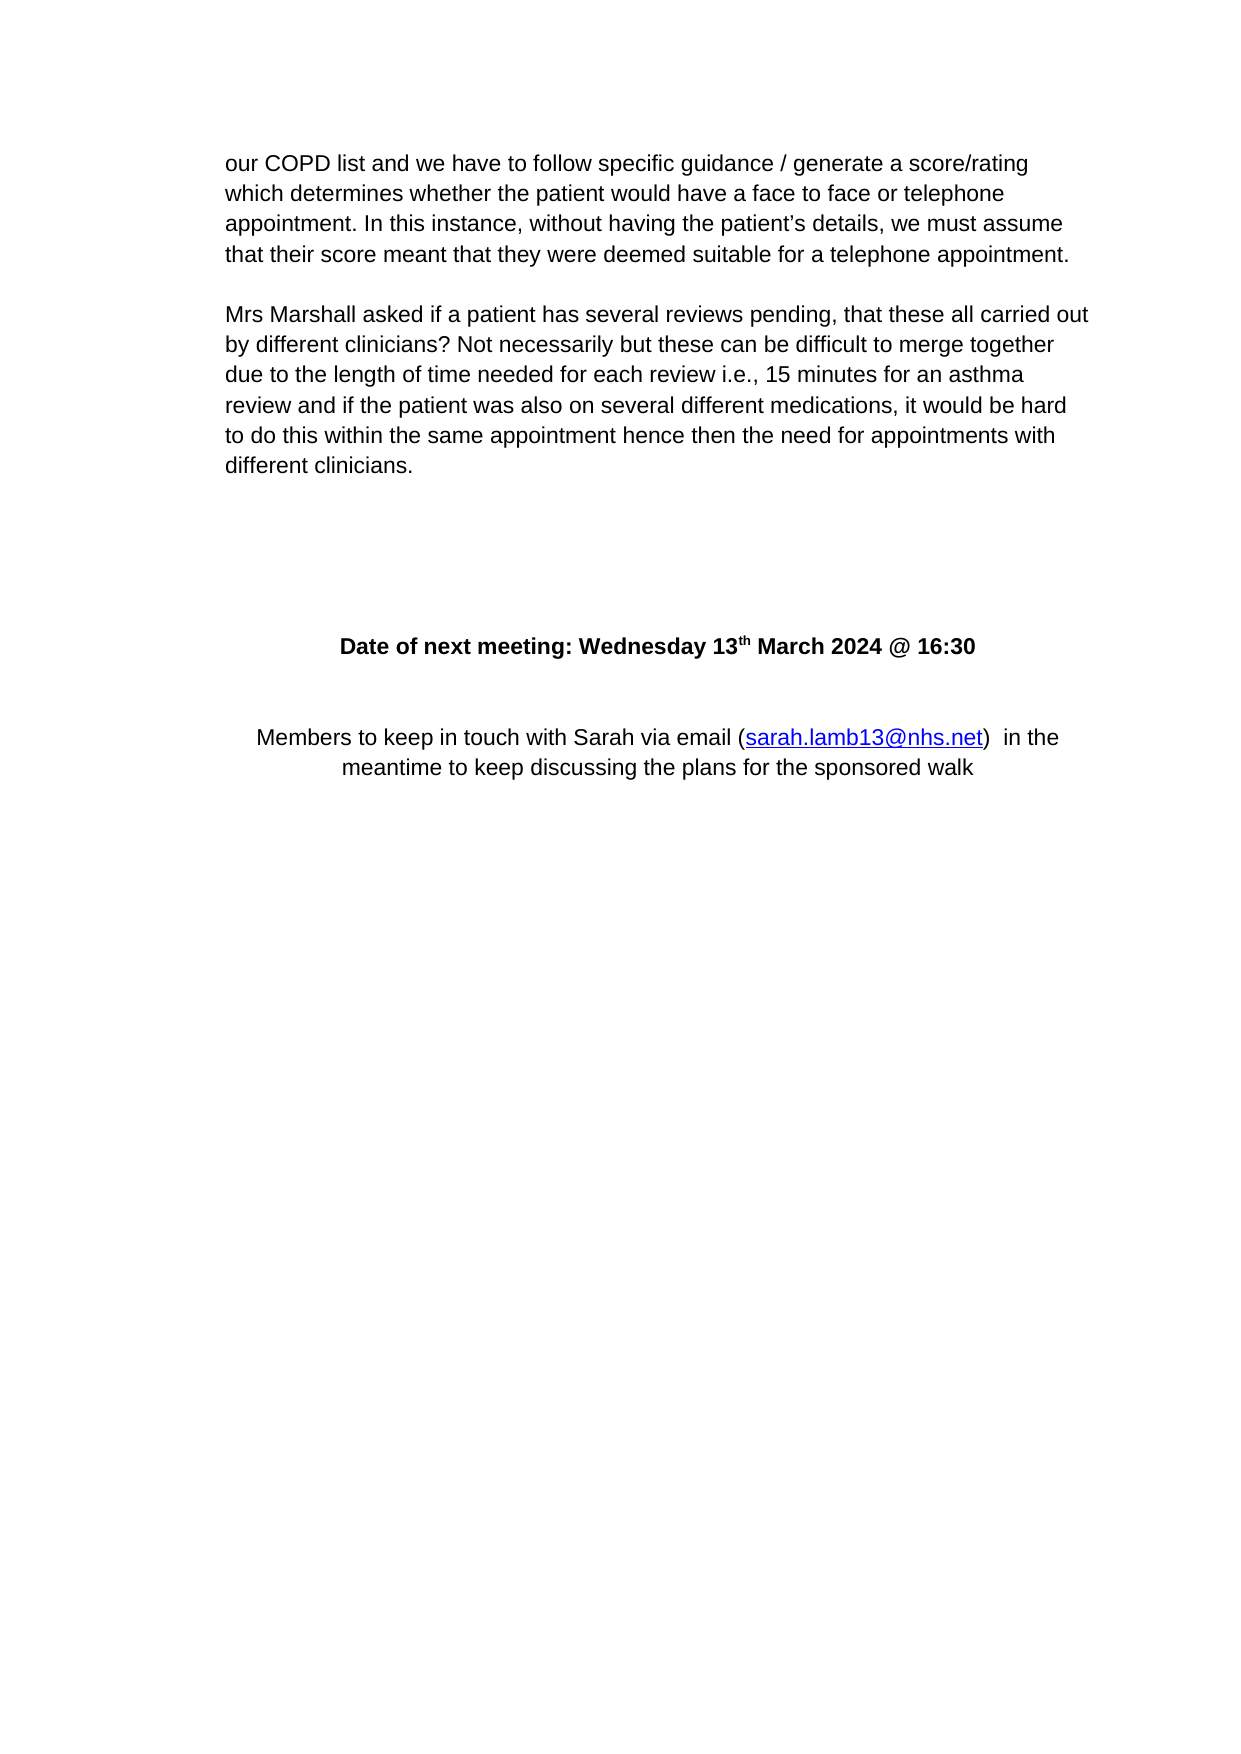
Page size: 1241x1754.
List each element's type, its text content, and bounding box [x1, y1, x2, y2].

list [187, 150, 1090, 267]
list Date of next meeting: Wednesday 13th March 2024 @ 16:30 [225, 633, 1090, 660]
list Members to keep in touch with Sarah via email (sarah.lamb13@nhs.net) in the meantime to keep discussing the plans for the sponsored walk [225, 724, 1090, 781]
list Mrs Marshall asked if a patient has several reviews pending, that these all carried out by different clinicians? Not necessarily but these can be difficult to merge together due to the length of time needed for each review i.e., 15 minutes for an asthma review and if the patient was also on several different medications, it would be hard to do this within the same appointment hence then the need for appointments with different clinicians. [225, 301, 1090, 478]
